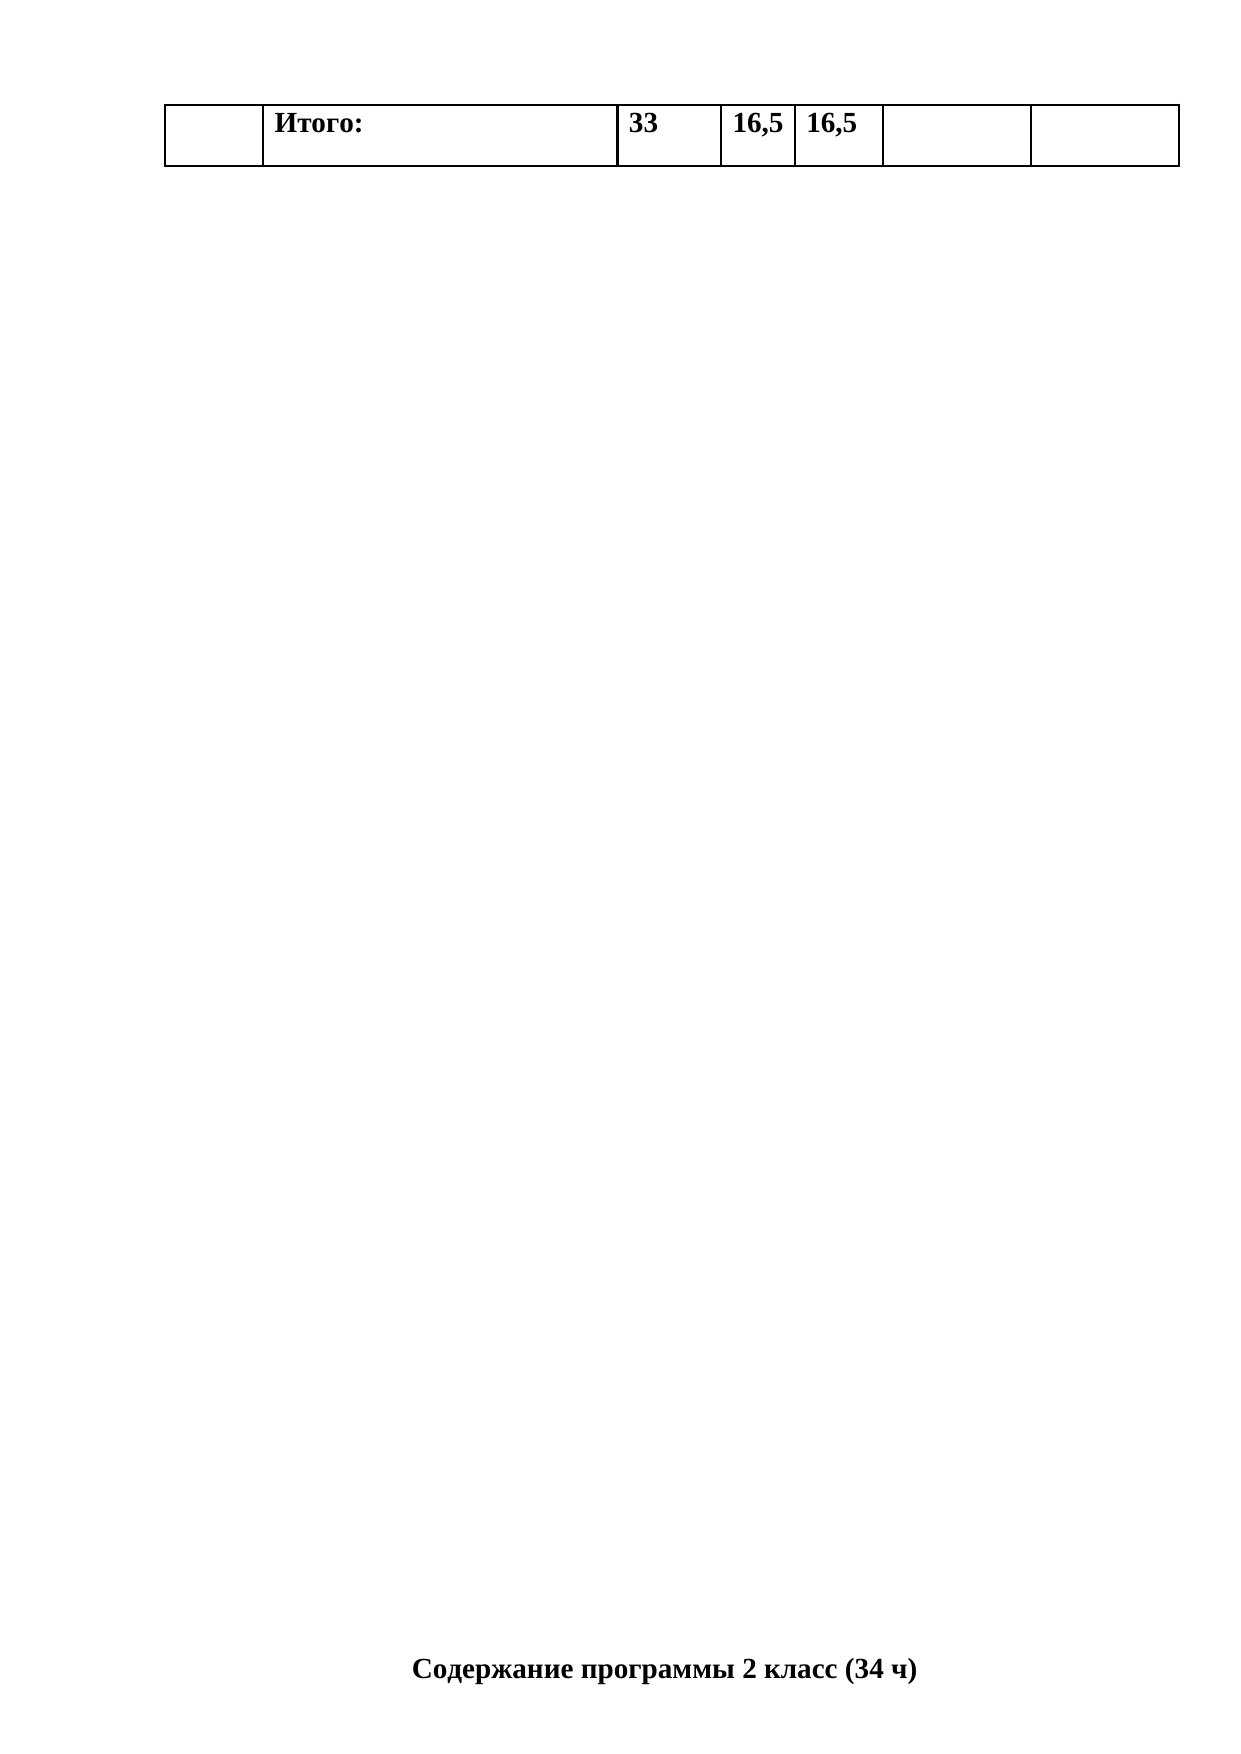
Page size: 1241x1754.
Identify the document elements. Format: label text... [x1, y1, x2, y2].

table_cell [166, 106, 262, 165]
table_cell 16,5 [796, 106, 882, 165]
table_cell Итого: [264, 106, 616, 165]
table_cell 16,5 [722, 106, 794, 165]
text Содержание программы 2 класс (34 ч) [177, 1651, 1152, 1685]
table_cell [884, 106, 1030, 165]
table_cell 33 [619, 106, 720, 165]
table_cell [1032, 106, 1178, 165]
